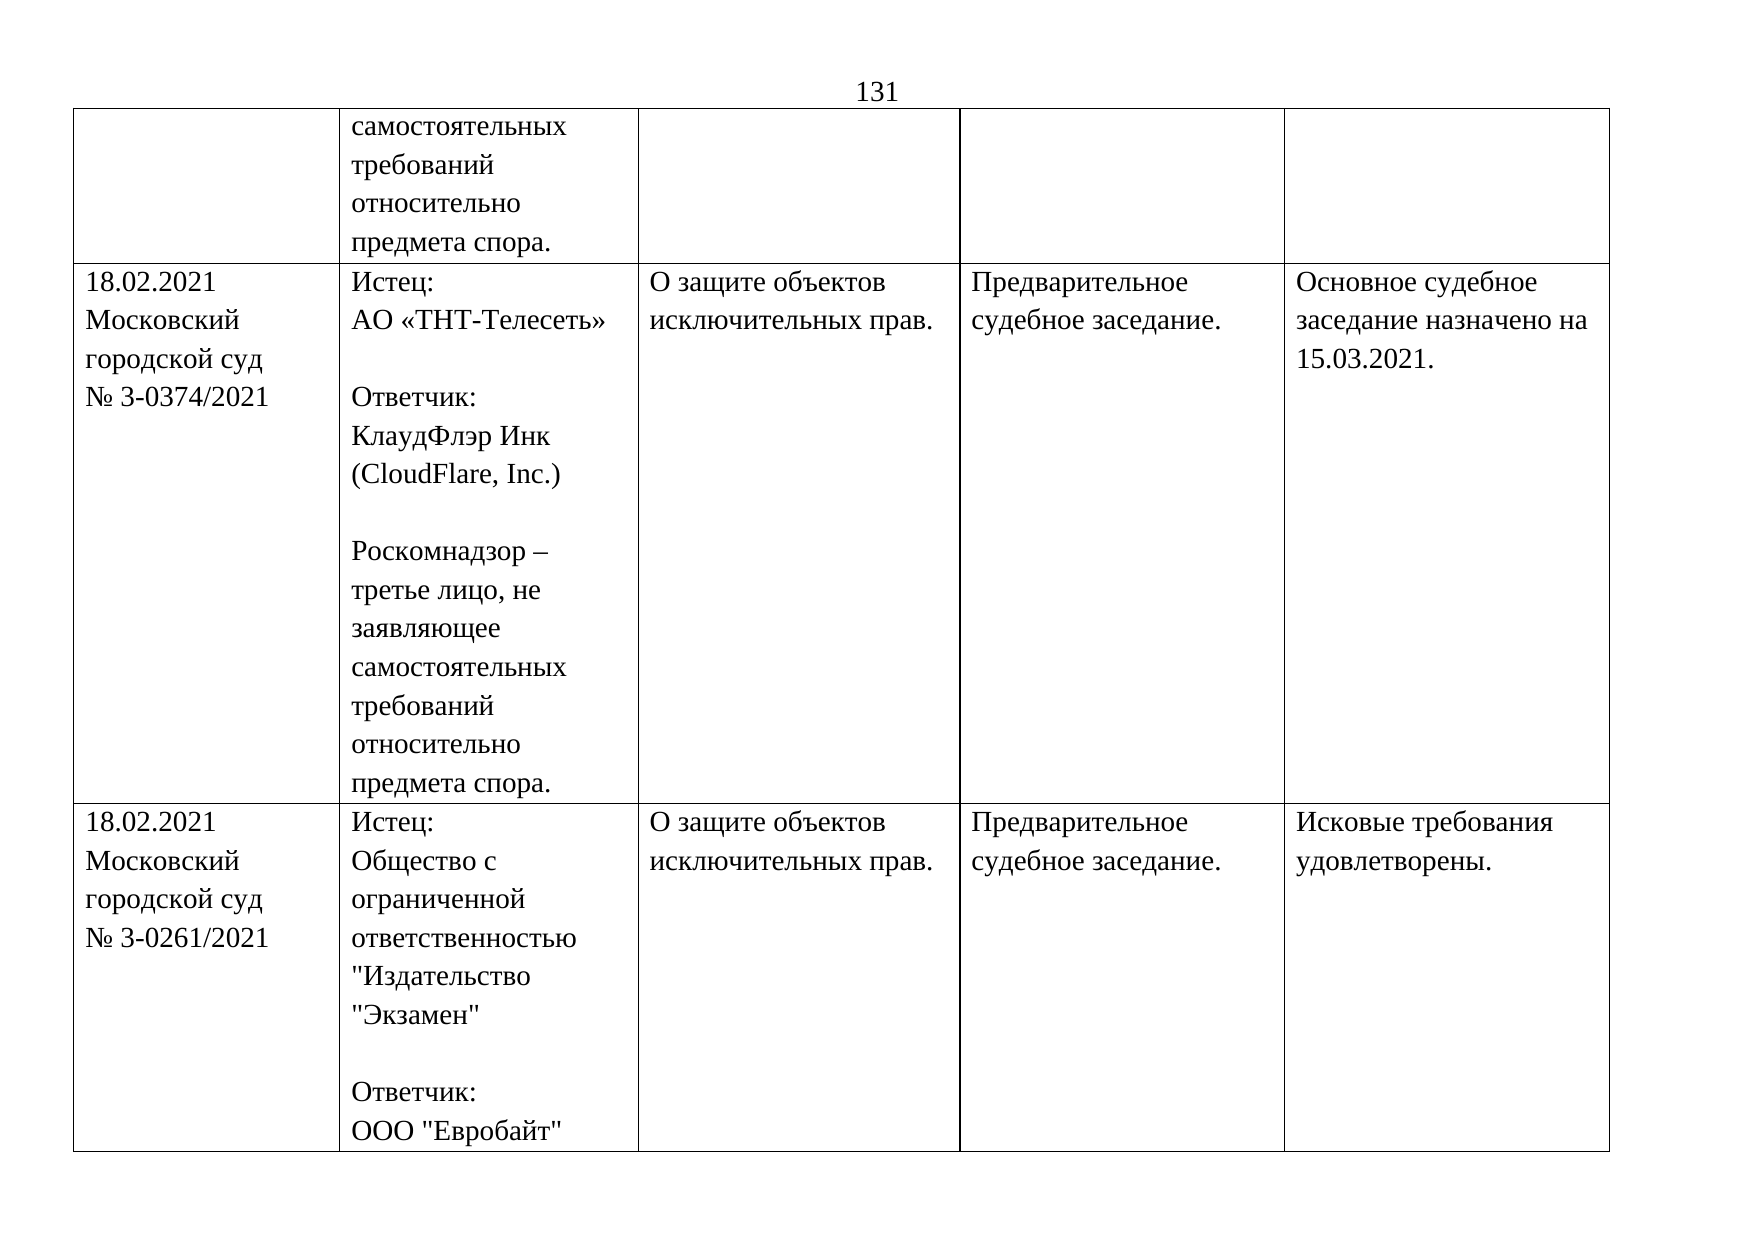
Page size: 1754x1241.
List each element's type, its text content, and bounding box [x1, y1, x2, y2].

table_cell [340, 804, 638, 1151]
table_cell 18.02.2021 Московский городской суд № 3-0374/2021 [74, 264, 339, 803]
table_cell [74, 804, 339, 1151]
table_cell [1285, 804, 1609, 1151]
table_cell Истец: АО «ТНТ-Телесеть» Ответчик: КлаудФлэр Инк (CloudFlare, Inc.) Роскомнадзор – третье лицо, не заявляющее самостоятельных требований относительно предмета спора. [340, 264, 638, 803]
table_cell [961, 109, 1284, 263]
table_cell Основное судебное заседание назначено на 15.03.2021. [1285, 264, 1609, 803]
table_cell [74, 109, 339, 263]
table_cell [340, 109, 638, 263]
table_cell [1285, 109, 1609, 263]
table_cell О защите объектов исключительных прав. [639, 264, 959, 803]
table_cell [639, 109, 959, 263]
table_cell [639, 804, 959, 1151]
table_cell Предварительное судебное заседание. [961, 264, 1284, 803]
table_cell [961, 804, 1284, 1151]
